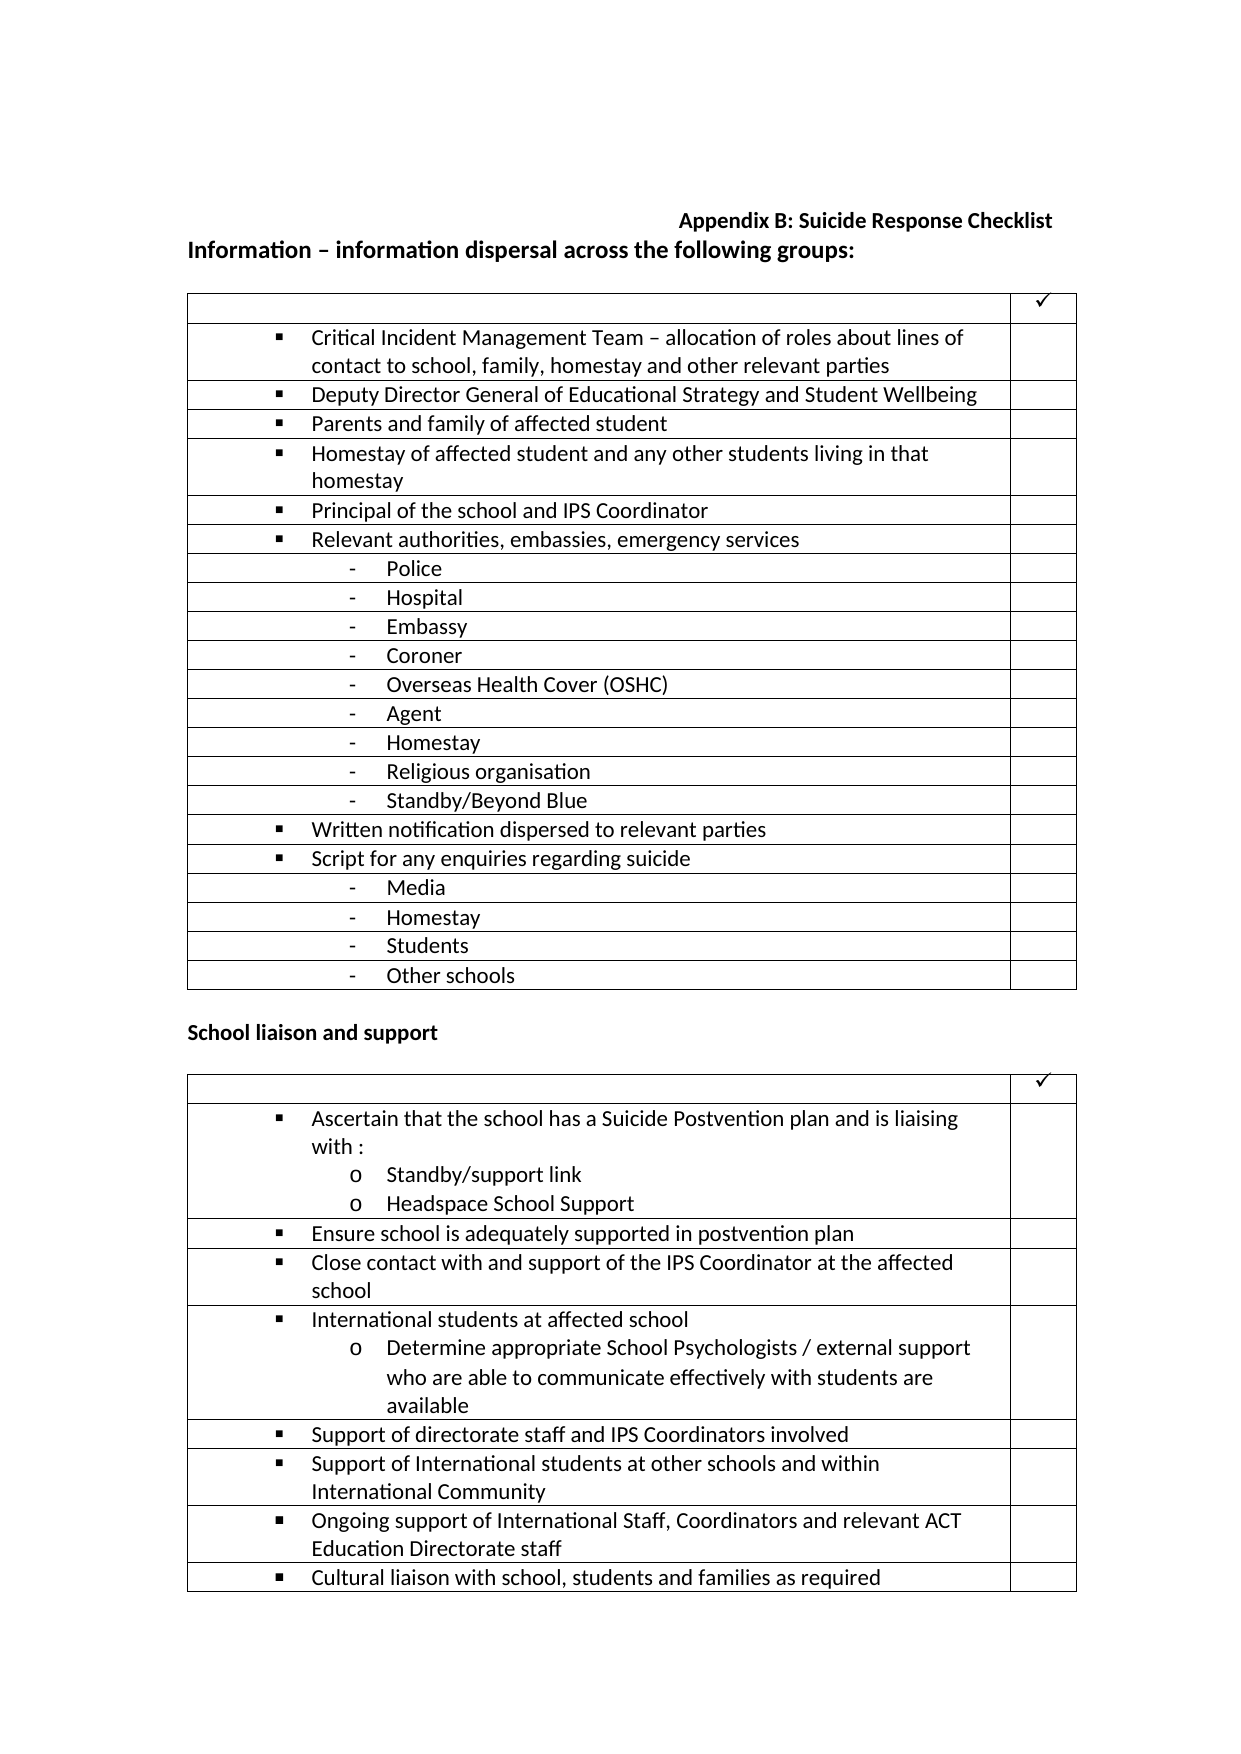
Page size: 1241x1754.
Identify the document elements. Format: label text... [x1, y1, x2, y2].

table_cell Relevant authorities, embassies, emergency services [188, 525, 1010, 553]
table_cell [1011, 496, 1076, 524]
table_cell Ongoing support of International Staff, Coordinators and relevant ACT Education Directorate staff [188, 1506, 1010, 1562]
table_cell [1011, 1563, 1076, 1591]
table_cell [1011, 699, 1076, 727]
table_cell Embassy [188, 612, 1010, 640]
table_cell Overseas Health Cover (OSHC) [188, 670, 1010, 698]
table_cell [1011, 1219, 1076, 1247]
table_cell [1011, 757, 1076, 785]
table_cell Homestay [188, 903, 1010, 931]
table_cell [1011, 961, 1076, 989]
table_cell Ensure school is adequately supported in postvention plan [188, 1219, 1010, 1247]
table_cell [1011, 612, 1076, 640]
table_cell Other schools [188, 961, 1010, 989]
table_cell [1011, 554, 1076, 582]
text Information – information dispersal across the following groups: [187, 234, 1053, 264]
table_cell Students [188, 932, 1010, 960]
table_cell [1011, 845, 1076, 872]
table_cell [1011, 1104, 1076, 1218]
table_cell [1011, 641, 1076, 669]
table_cell [1011, 410, 1076, 438]
table_cell International students at affected school Determine appropriate School Psychologists / external support who are able to communicate effectively with students are available [188, 1306, 1010, 1419]
table_cell Deputy Director General of Educational Strategy and Student Wellbeing [188, 381, 1010, 408]
table_cell [1011, 1420, 1076, 1448]
text School liaison and support [187, 1018, 1053, 1046]
table_cell [1011, 815, 1076, 843]
table_cell [1011, 874, 1076, 902]
table_cell Homestay of affected student and any other students living in that homestay [188, 439, 1010, 495]
table_cell Parents and family of affected student [188, 410, 1010, 438]
table_cell Hospital [188, 583, 1010, 611]
table_cell Written notification dispersed to relevant parties [188, 815, 1010, 843]
table_header [188, 1075, 1010, 1103]
table_cell Cultural liaison with school, students and families as required [188, 1563, 1010, 1591]
table_cell [1011, 1449, 1076, 1505]
table_cell [1011, 439, 1076, 495]
table_cell Coroner [188, 641, 1010, 669]
table_cell [1011, 324, 1076, 379]
table_cell [1011, 728, 1076, 756]
table_cell Police [188, 554, 1010, 582]
table_cell Media [188, 874, 1010, 902]
table_cell Homestay [188, 728, 1010, 756]
table_cell Agent [188, 699, 1010, 727]
table_cell Critical Incident Management Team – allocation of roles about lines of contact to school, family, homestay and other relevant parties [188, 324, 1010, 379]
table_cell [1011, 1306, 1076, 1419]
table_cell [1011, 381, 1076, 408]
table_cell [1011, 932, 1076, 960]
table_cell [1011, 903, 1076, 931]
table_cell [1011, 1249, 1076, 1304]
table_cell [1011, 670, 1076, 698]
table_cell Principal of the school and IPS Coordinator [188, 496, 1010, 524]
table_header [1011, 1075, 1076, 1103]
table_header [1011, 294, 1076, 322]
table_cell [1011, 1506, 1076, 1562]
table_cell [1011, 583, 1076, 611]
table_cell Support of International students at other schools and within International Community [188, 1449, 1010, 1505]
table_cell Close contact with and support of the IPS Coordinator at the affected school [188, 1249, 1010, 1304]
table_cell Support of directorate staff and IPS Coordinators involved [188, 1420, 1010, 1448]
table_cell Script for any enquiries regarding suicide [188, 845, 1010, 872]
table_cell [1011, 525, 1076, 553]
text Appendix B: Suicide Response Checklist [187, 206, 1053, 234]
table_cell Standby/Beyond Blue [188, 786, 1010, 814]
table_header [188, 294, 1010, 322]
table_cell Religious organisation [188, 757, 1010, 785]
table_cell Ascertain that the school has a Suicide Postvention plan and is liaising with : Standby/support link Headspace School Support [188, 1104, 1010, 1218]
table_cell [1011, 786, 1076, 814]
